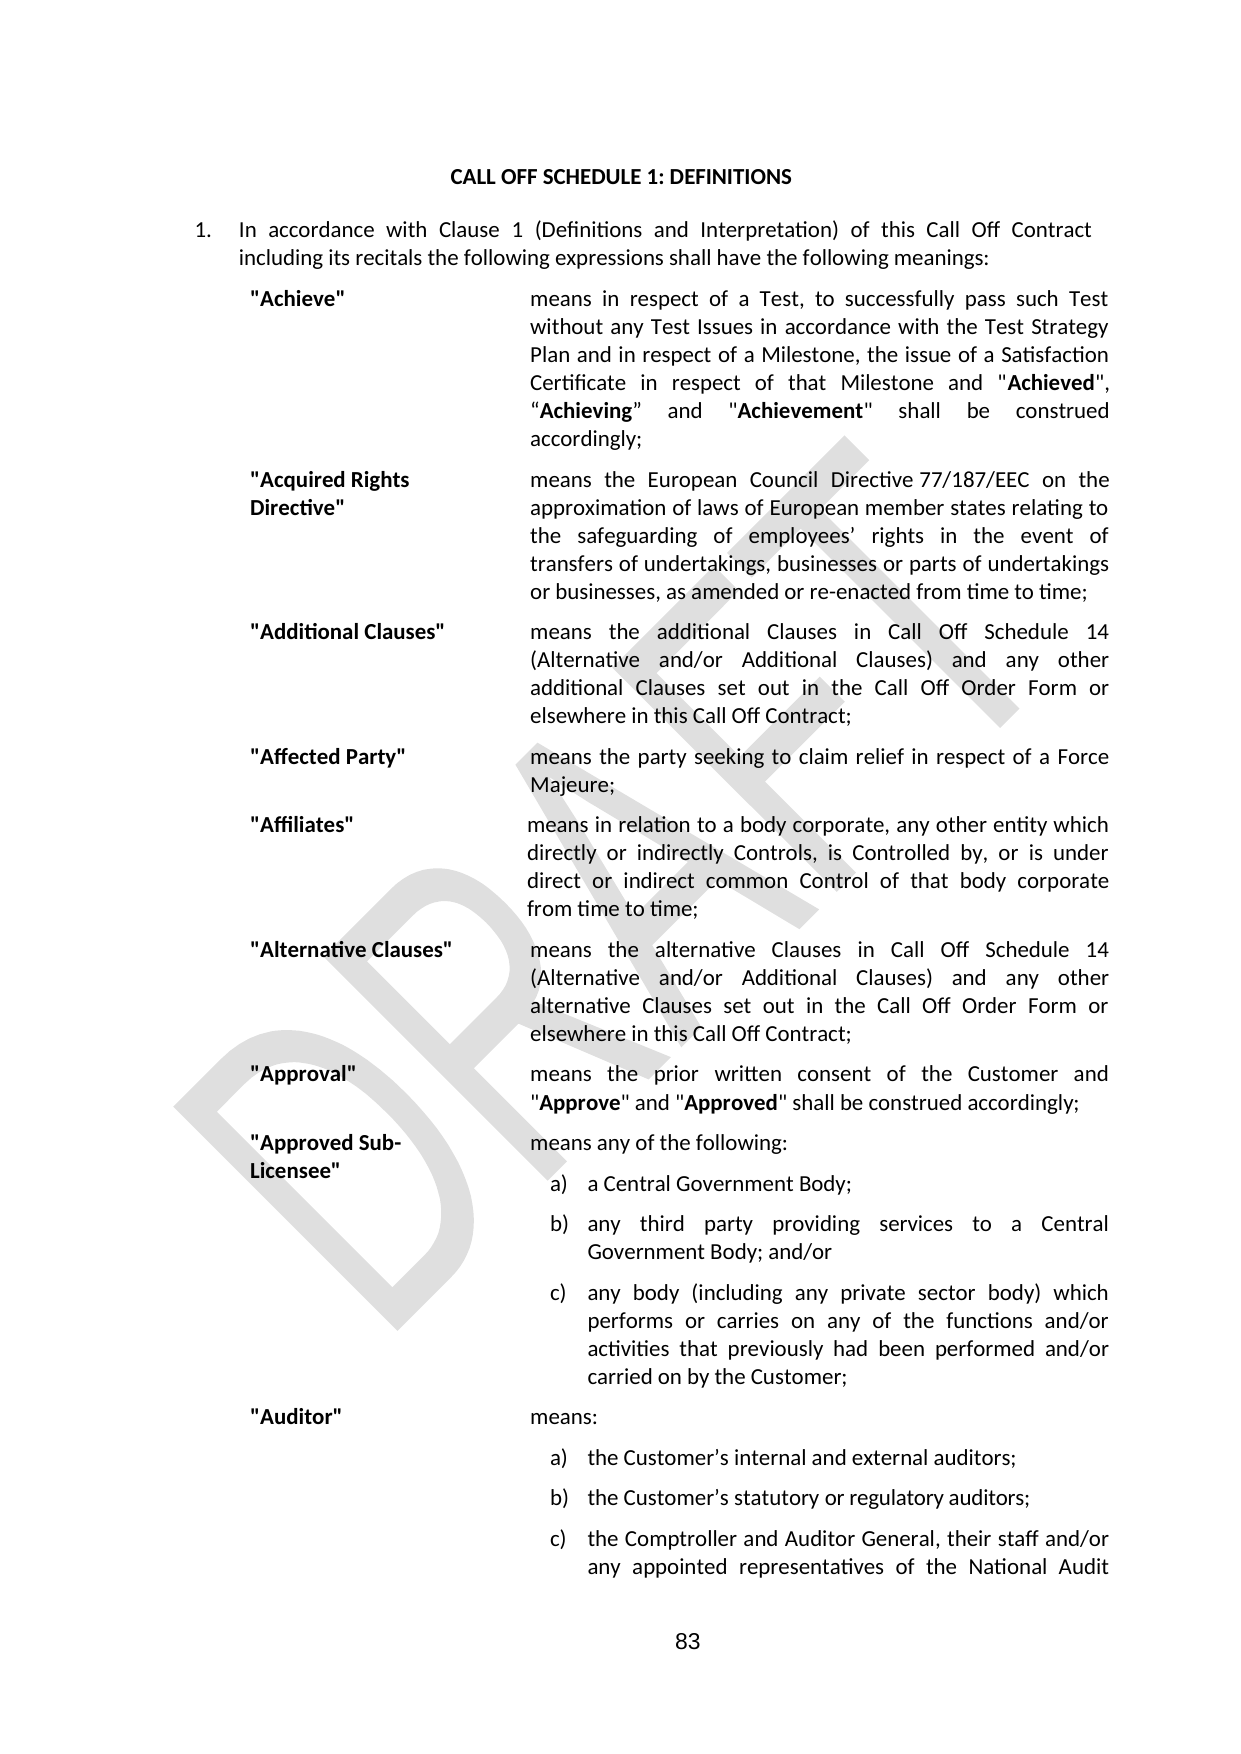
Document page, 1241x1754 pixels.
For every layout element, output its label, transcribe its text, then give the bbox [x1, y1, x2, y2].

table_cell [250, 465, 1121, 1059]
title CALL OFF SCHEDULE 1: DEFINITIONS [150, 162, 1093, 191]
text In accordance with Clause 1 (Definitions and Interpretation) of this Call Off Contract including its recitals the following expressions shall have the following meanings: [194, 216, 1093, 272]
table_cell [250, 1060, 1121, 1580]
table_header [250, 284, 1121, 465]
